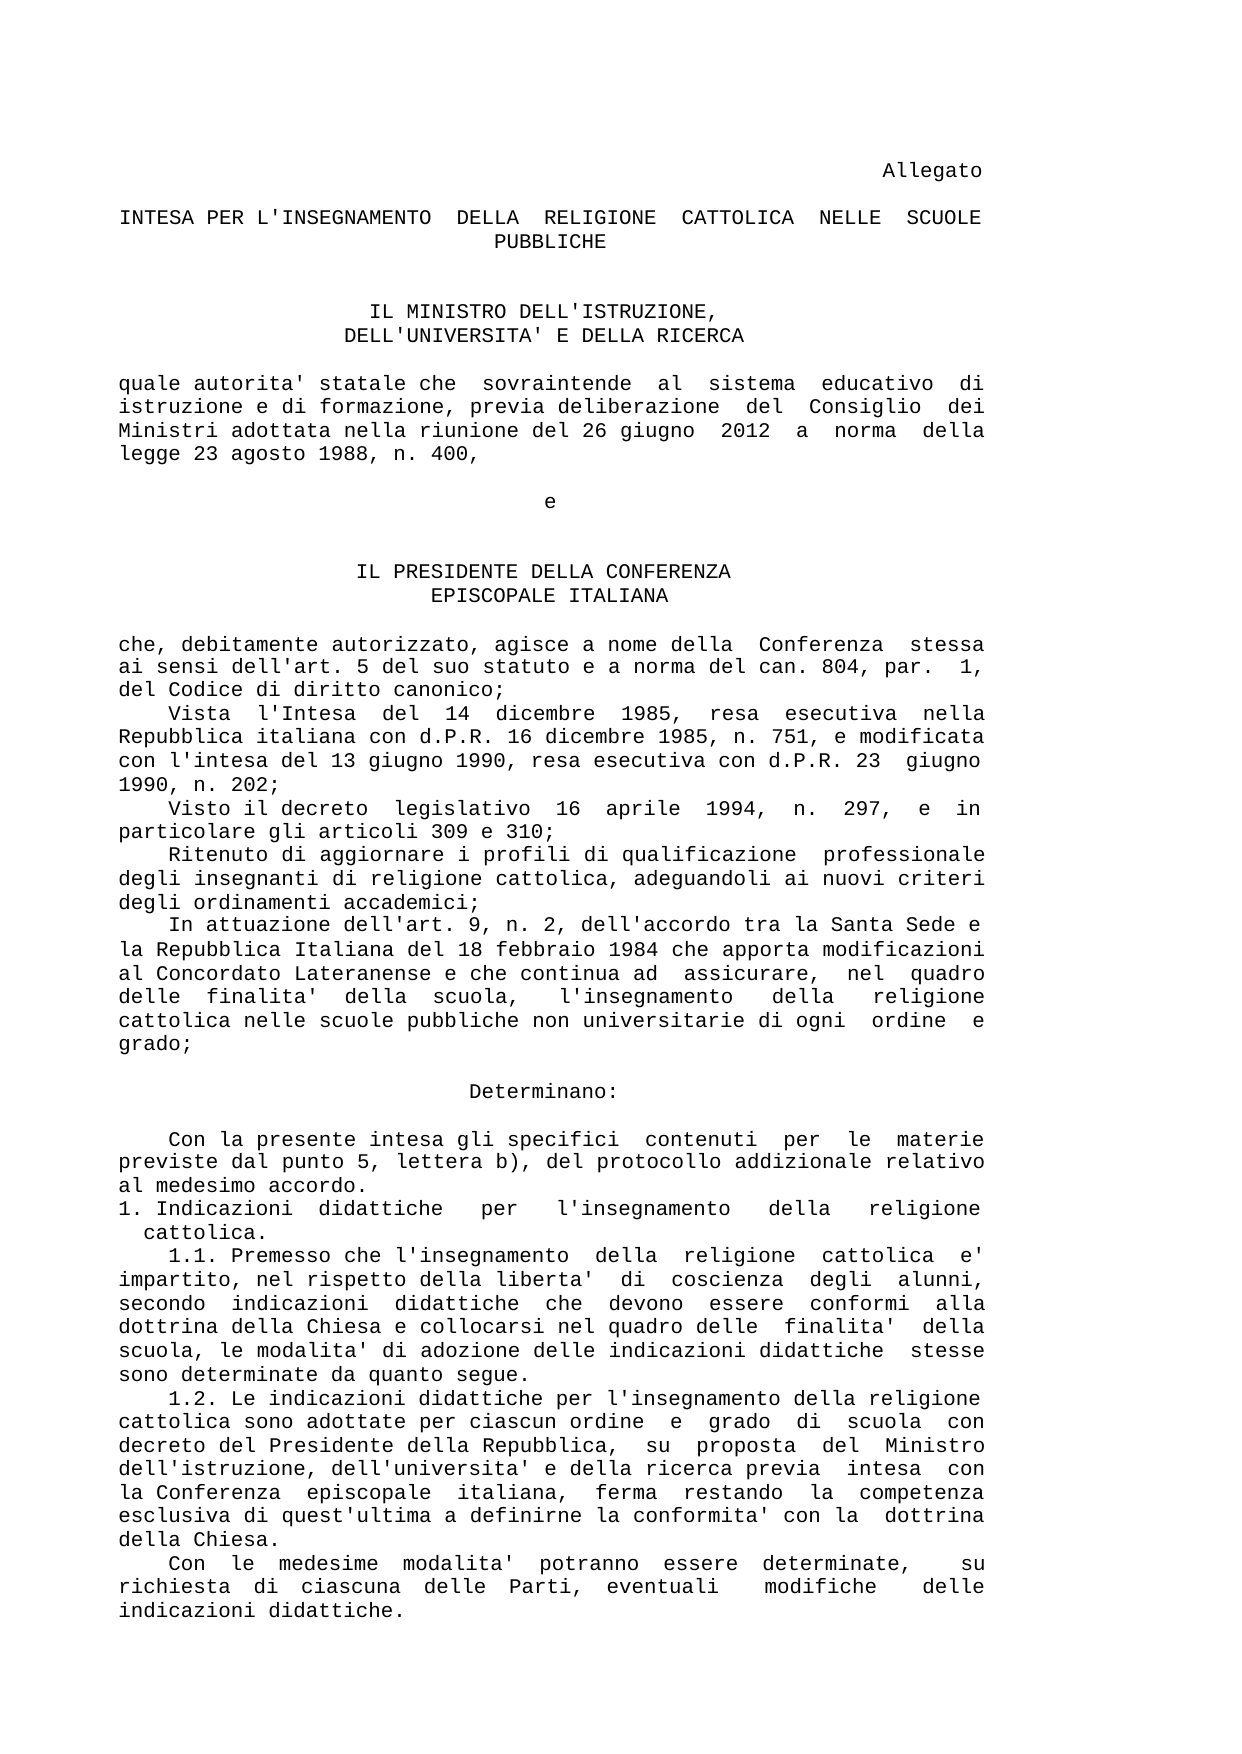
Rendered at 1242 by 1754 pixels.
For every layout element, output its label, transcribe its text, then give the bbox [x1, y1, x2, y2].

text Con la presente intesa gli specifici contenuti per le materie previste dal punto 5, lettera b), del protocollo addizionale relativo al medesimo accordo. [118, 1128, 986, 1198]
text Vista l'Intesa del 14 dicembre 1985, resa esecutiva nella Repubblica italiana con d.P.R. 16 dicembre 1985, n. 751, e modificata con l'intesa del 13 giugno 1990, resa esecutiva con d.P.R. 23 giugno [118, 703, 986, 774]
text la Repubblica Italiana del 18 febbraio 1984 che apporta modificazioni al Concordato Lateranense e che continua ad assicurare, nel quadro delle finalita' della scuola, l'insegnamento della religione cattolica nelle scuole pubbliche non universitarie di ogni ordine e grado; [118, 939, 986, 1057]
text 1990, n. 202; [118, 774, 285, 797]
text 1. Indicazioni didattiche per l'insegnamento della religione cattolica. [118, 1198, 986, 1246]
text Visto il decreto legislativo 16 aprile 1994, n. 297, e in [168, 797, 1067, 821]
text IL MINISTRO DELL'ISTRUZIONE, DELL'UNIVERSITA' E DELLA RICERCA [341, 300, 746, 347]
text Ritenuto di aggiornare i profili di qualificazione professionale degli insegnanti di religione cattolica, adeguandoli ai nuovi criteri degli ordinamenti accademici; [118, 844, 986, 915]
text particolare gli articoli 309 e 310; [118, 821, 560, 844]
text cattolica sono adottate per ciascun ordine e grado di scuola con decreto del Presidente della Repubblica, su proposta del Ministro dell'istruzione, dell'universita' e della ricerca previa intesa con la Conferenza episcopale italiana, ferma restando la competenza esclusiva di quest'ultima a definirne la conformita' con la dottrina della Chiesa. [118, 1411, 986, 1553]
text IL PRESIDENTE DELLA CONFERENZA EPISCOPALE ITALIANA [356, 562, 736, 609]
text Allegato [243, 160, 982, 184]
text quale autorita' statale che sovraintende al sistema educativo di istruzione e di formazione, previa deliberazione del Consiglio dei Ministri adottata nella riunione del 26 giugno 2012 a norma della legge 23 agosto 1988, n. 400, [118, 372, 986, 467]
text 1.2. Le indicazioni didattiche per l'insegnamento della religione [168, 1387, 1067, 1411]
text In attuazione dell'art. 9, n. 2, dell'accordo tra la Santa Sede e [168, 915, 1067, 939]
text Determinano: [464, 1081, 623, 1104]
text e [539, 491, 561, 514]
text INTESA PER L'INSEGNAMENTO DELLA RELIGIONE CATTOLICA NELLE SCUOLE PUBBLICHE [116, 207, 984, 254]
text 1.1. Premesso che l'insegnamento della religione cattolica e' impartito, nel rispetto della liberta' di coscienza degli alunni, secondo indicazioni didattiche che devono essere conformi alla dottrina della Chiesa e collocarsi nel quadro delle finalita' della scuola, le modalita' di adozione delle indicazioni didattiche stesse sono determinate da quanto segue. [118, 1246, 986, 1387]
text Con le medesime modalita' potranno essere determinate, su richiesta di ciascuna delle Parti, eventuali modifiche delle indicazioni didattiche. [118, 1553, 986, 1624]
text che, debitamente autorizzato, agisce a nome della Conferenza stessa ai sensi dell'art. 5 del suo statuto e a norma del can. 804, par. 1, del Codice di diritto canonico; [118, 632, 986, 703]
